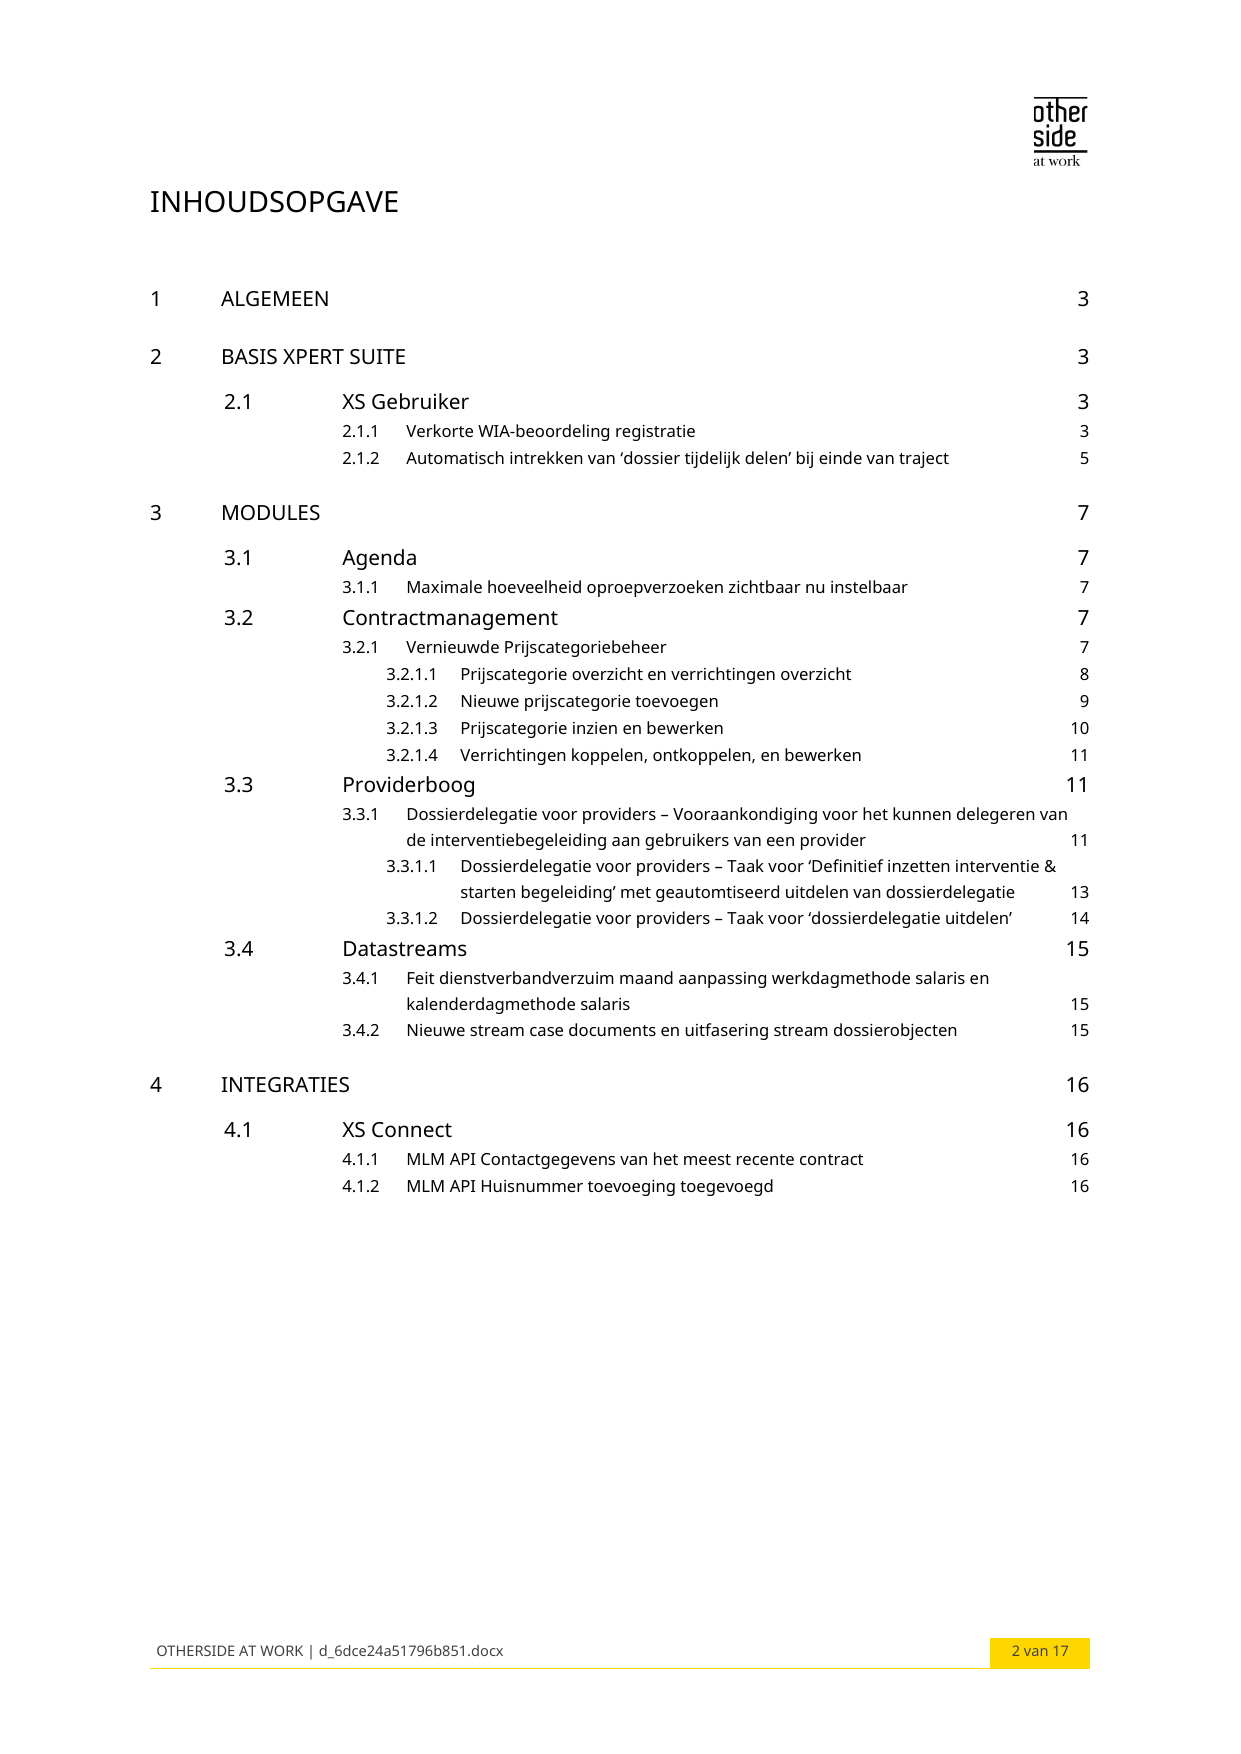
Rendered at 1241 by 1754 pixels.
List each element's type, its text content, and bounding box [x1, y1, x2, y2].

text 3.1 Agenda 7 [150, 543, 1090, 572]
text 2.1.1 Verkorte WIA-beoordeling registratie 3 [342, 420, 1090, 442]
text 3.2.1.4 Verrichtingen koppelen, ontkoppelen, en bewerken 11 [386, 743, 1090, 766]
text 4.1.1 MLM API Contactgegevens van het meest recente contract 16 [342, 1148, 1090, 1171]
text 3.3.1.1 Dossierdelegatie voor providers – Taak voor ‘Definitief inzetten interventie & starten begeleiding’ met geautomtiseerd uitdelen van dossierdelegatie 13 [386, 855, 1090, 903]
text 3.2.1 Vernieuwde Prijscategoriebeheer 7 [342, 636, 1090, 658]
text 3.4.2 Nieuwe stream case documents en uitfasering stream dossierobjecten 15 [342, 1018, 1090, 1041]
text 1 Algemeen 3 [150, 284, 1090, 313]
text 3.4 Datastreams 15 [150, 934, 1090, 962]
text 4.1 XS Connect 16 [150, 1115, 1090, 1144]
text 2 Basis Xpert Suite 3 [150, 342, 1090, 370]
picture [1033, 97, 1088, 167]
text 4.1.2 MLM API Huisnummer toevoeging toegevoegd 16 [342, 1175, 1090, 1197]
text 3.3.1 Dossierdelegatie voor providers – Vooraankondiging voor het kunnen delegeren van de interventiebegeleiding aan gebruikers van een provider 11 [342, 803, 1090, 851]
text 2.1.2 Automatisch intrekken van ‘dossier tijdelijk delen’ bij einde van traject 5 [342, 447, 1090, 469]
text 3.2.1.2 Nieuwe prijscategorie toevoegen 9 [386, 689, 1090, 712]
text 3.2 Contractmanagement 7 [150, 603, 1090, 631]
text 3.3.1.2 Dossierdelegatie voor providers – Taak voor ‘dossierdelegatie uitdelen’ 14 [386, 907, 1090, 929]
text 3.4.1 Feit dienstverbandverzuim maand aanpassing werkdagmethode salaris en kalenderdagmethode salaris 15 [342, 966, 1090, 1015]
text 4 Integraties 16 [150, 1070, 1090, 1099]
text 2.1 XS Gebruiker 3 [150, 387, 1090, 416]
text 3 Modules 7 [150, 498, 1090, 527]
text 3.2.1.1 Prijscategorie overzicht en verrichtingen overzicht 8 [386, 662, 1090, 685]
text inhoudsopgave [150, 181, 1090, 221]
text 3.2.1.3 Prijscategorie inzien en bewerken 10 [386, 716, 1090, 739]
text 3.3 Providerboog 11 [150, 770, 1090, 798]
text 3.1.1 Maximale hoeveelheid oproepverzoeken zichtbaar nu instelbaar 7 [342, 576, 1090, 599]
